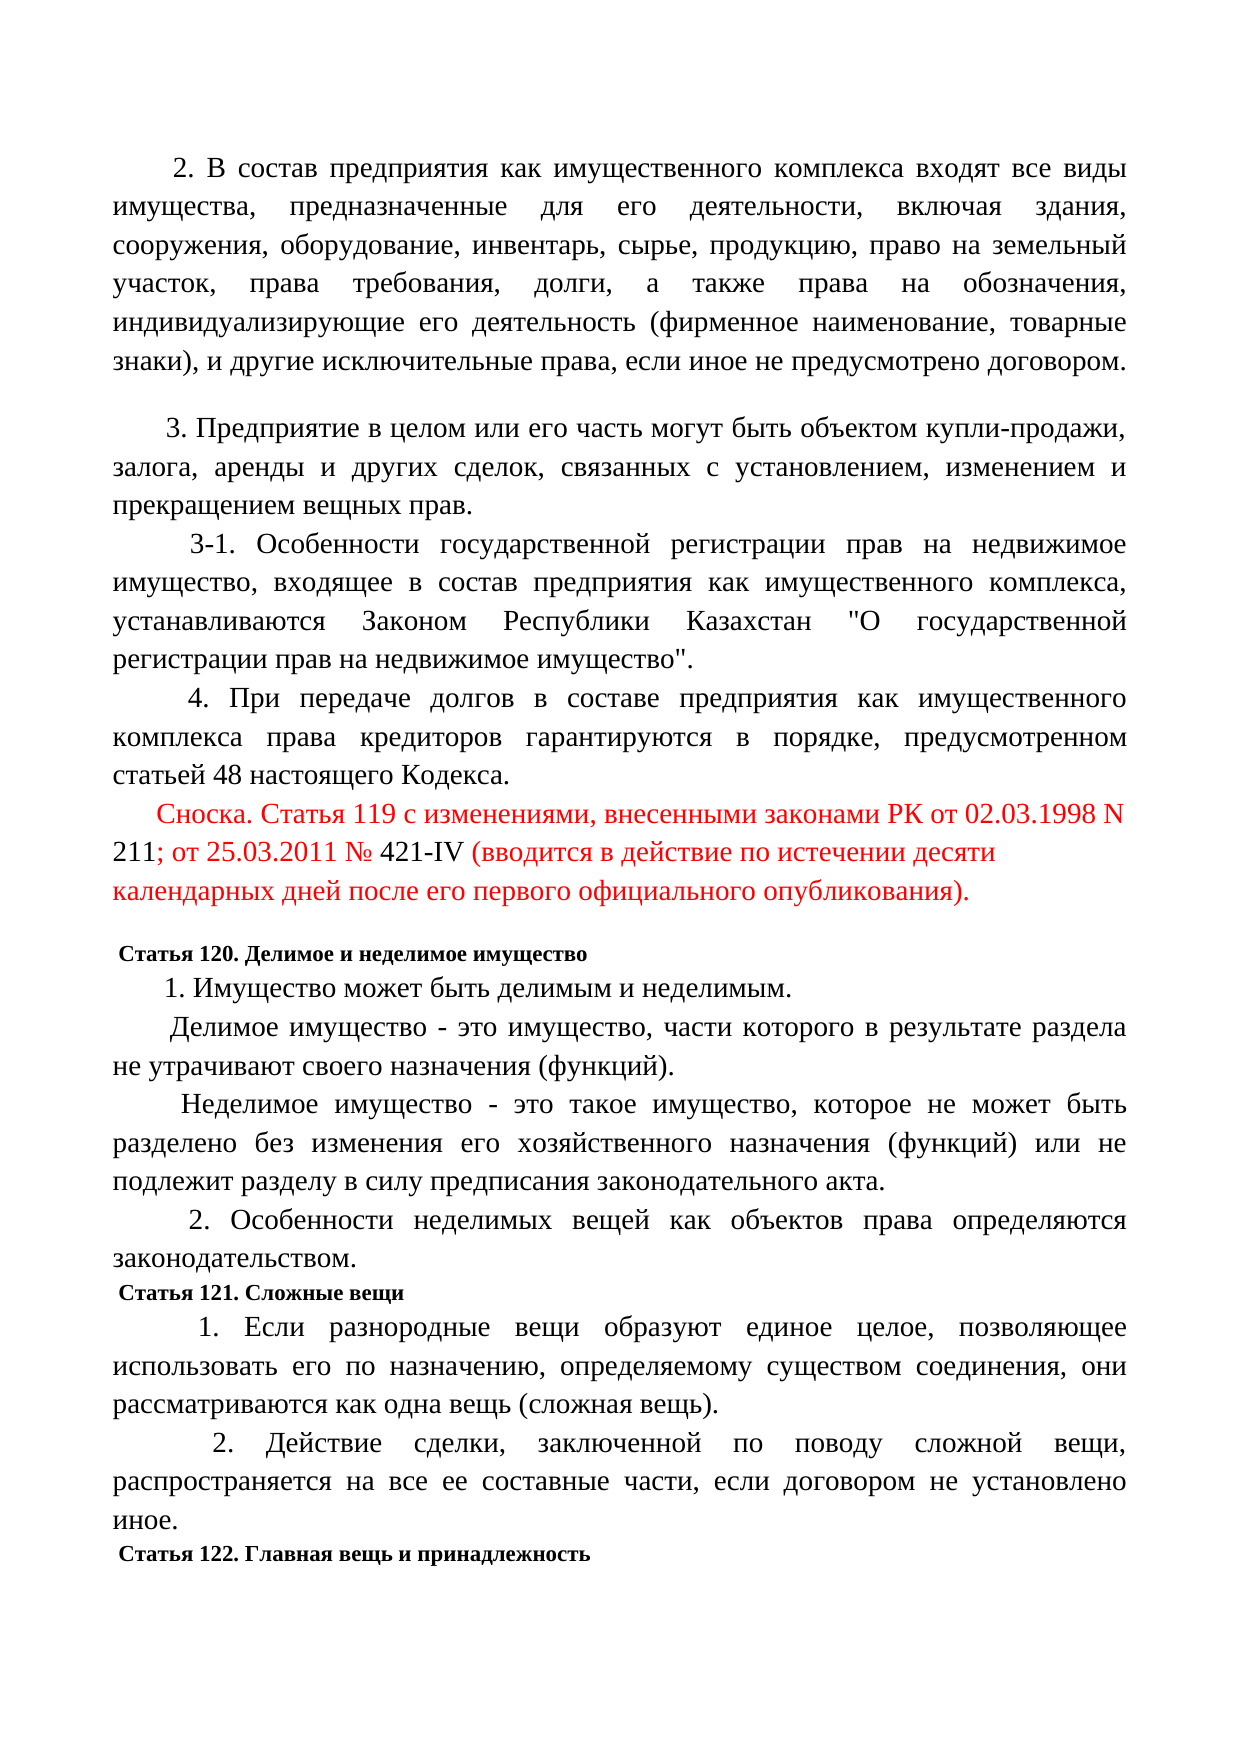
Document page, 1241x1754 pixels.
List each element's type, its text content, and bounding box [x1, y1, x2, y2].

text 3-1. Особенности государственной регистрации прав на недвижимое имущество, входящее в состав предприятия как имущественного комплекса, устанавливаются Законом Республики Казахстан "О государственной регистрации прав на недвижимое имущество". [112, 526, 1128, 675]
text 1. Имущество может быть делимым и неделимым. [112, 971, 1128, 1004]
text 2. Особенности неделимых вещей как объектов права определяются законодательством. [112, 1202, 1128, 1274]
text 2. Действие сделки, заключенной по поводу сложной вещи, распространяется на все ее составные части, если договором не установлено иное. [112, 1425, 1128, 1535]
text 3. Предприятие в целом или его часть могут быть объектом купли-продажи, залога, аренды и других сделок, связанных с установлением, изменением и прекращением вещных прав. [112, 410, 1128, 521]
text Неделимое имущество - это такое имущество, которое не может быть разделено без изменения его хозяйственного назначения (функций) или не подлежит разделу в силу предписания законодательного акта. [112, 1086, 1128, 1197]
text 4. При передаче долгов в составе предприятия как имущественного комплекса права кредиторов гарантируются в порядке, предусмотренном статьей 48 настоящего Кодекса. [112, 680, 1128, 791]
text Делимое имущество - это имущество, части которого в результате раздела не утрачивают своего назначения (функций). [112, 1009, 1128, 1081]
text 1. Если разнородные вещи образуют единое целое, позволяющее использовать его по назначению, определяемому существом соединения, они рассматриваются как одна вещь (сложная вещь). [112, 1309, 1128, 1420]
text Статья 122. Главная вещь и принадлежность [112, 1540, 1128, 1567]
text Статья 120. Делимое и неделимое имущество [112, 940, 1128, 967]
text Статья 121. Сложные вещи [112, 1279, 1128, 1305]
text Сноска. Статья 119 с изменениями, внесенными законами РК от 02.03.1998 N 211; от 25.03.2011 № 421-IV (вводится в действие по истечении десяти календарных дней после его первого официального опубликования). [112, 796, 1128, 937]
text 2. В состав предприятия как имущественного комплекса входят все виды имущества, предназначенные для его деятельности, включая здания, сооружения, оборудование, инвентарь, сырье, продукцию, право на земельный участок, права требования, долги, а также права на обозначения, индивидуализирующие его деятельность (фирменное наименование, товарные знаки), и другие исключительные права, если иное не предусмотрено договором. [112, 150, 1128, 406]
